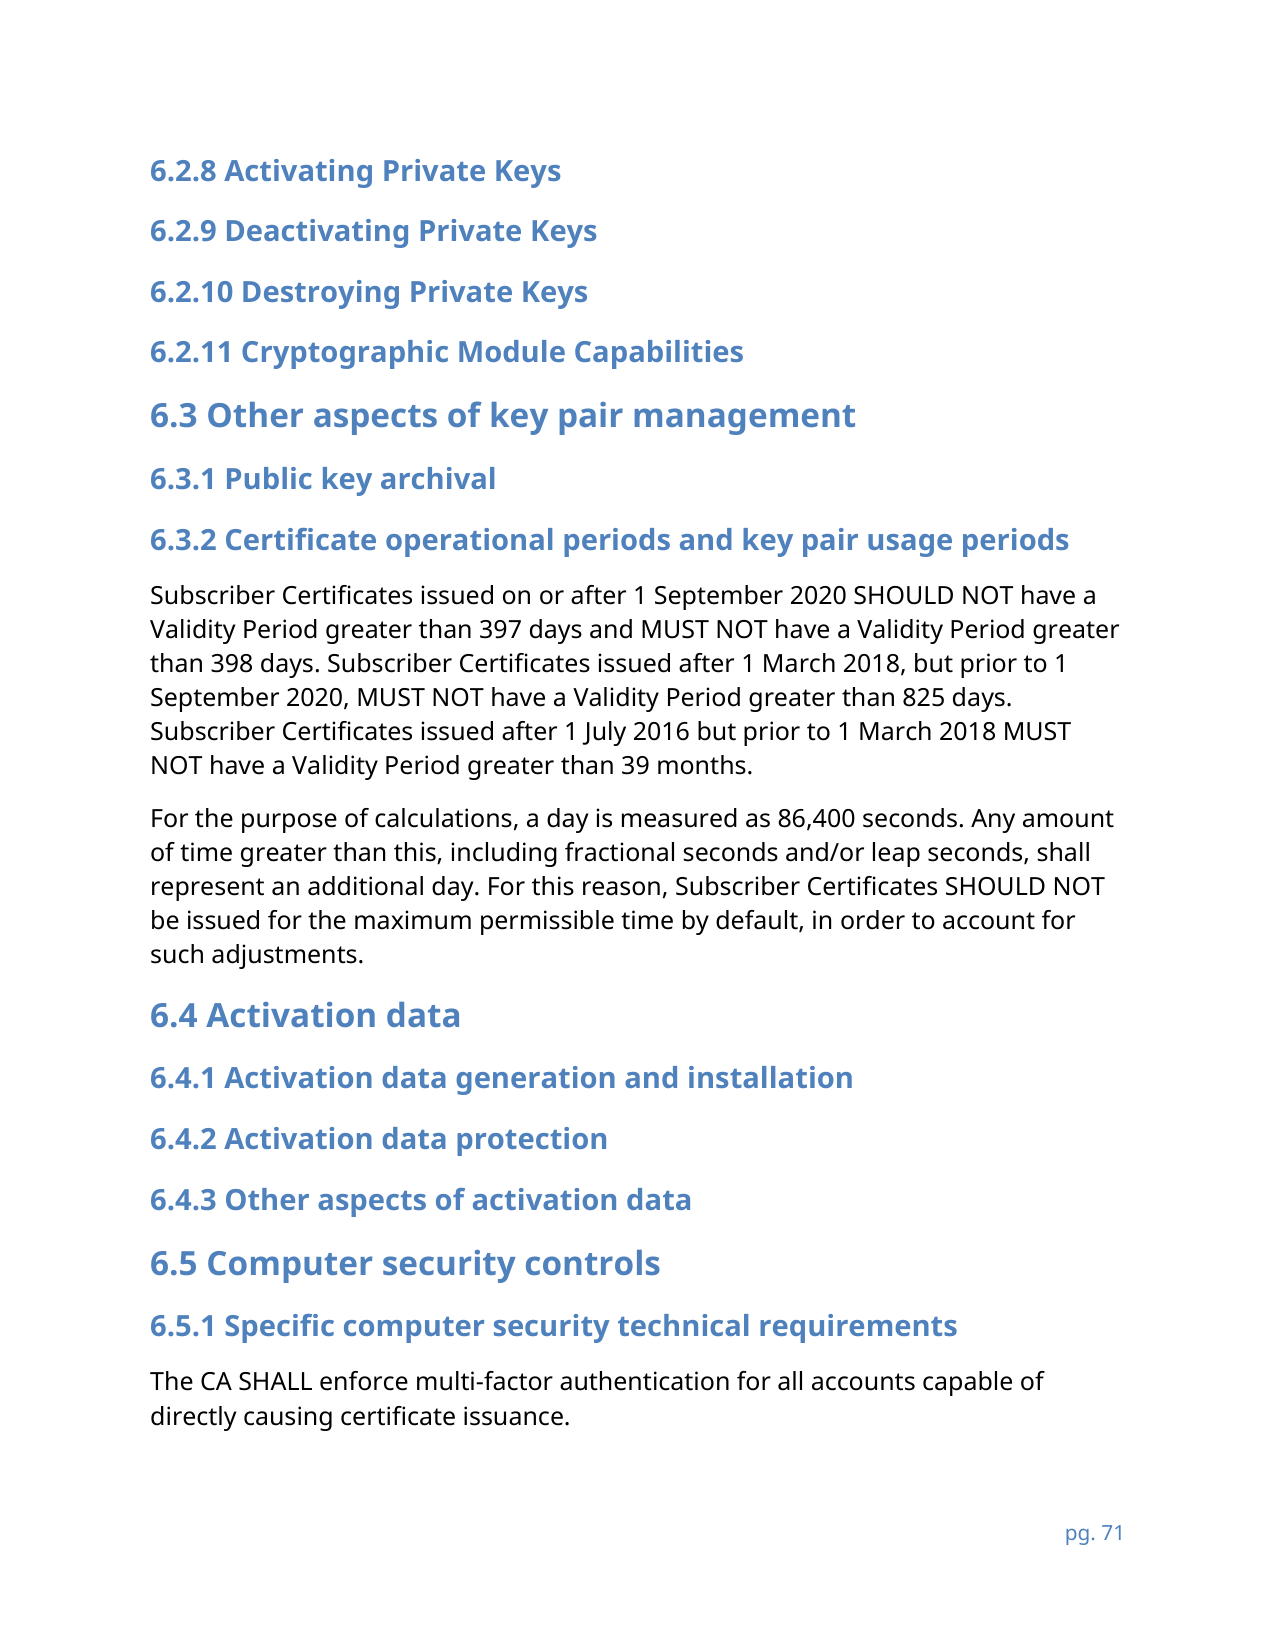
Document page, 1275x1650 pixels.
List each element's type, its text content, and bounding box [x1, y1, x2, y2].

subtitle 6.5.1 Specific computer security technical requirements [150, 1306, 1125, 1345]
subtitle 6.3.1 Public key archival [150, 458, 1125, 498]
subtitle 6.2.9 Deactivating Private Keys [150, 211, 1125, 250]
text The CA SHALL enforce multi-factor authentication for all accounts capable of directly causing certificate issuance. [150, 1364, 1125, 1432]
subtitle 6.2.11 Cryptographic Module Capabilities [150, 332, 1125, 371]
text For the purpose of calculations, a day is measured as 86,400 seconds. Any amount of time greater than this, including fractional seconds and/or leap seconds, shall represent an additional day. For this reason, Subscriber Certificates SHOULD NOT be issued for the maximum permissible time by default, in order to account for such adjustments. [150, 800, 1125, 971]
subtitle 6.4 Activation data [150, 992, 1125, 1037]
subtitle 6.2.8 Activating Private Keys [150, 150, 1125, 190]
subtitle 6.2.10 Destroying Private Keys [150, 271, 1125, 311]
text Subscriber Certificates issued on or after 1 September 2020 SHOULD NOT have a Validity Period greater than 397 days and MUST NOT have a Validity Period greater than 398 days. Subscriber Certificates issued after 1 March 2018, but prior to 1 September 2020, MUST NOT have a Validity Period greater than 825 days. Subscriber Certificates issued after 1 July 2016 but prior to 1 March 2018 MUST NOT have a Validity Period greater than 39 months. [150, 577, 1125, 782]
subtitle 6.3.2 Certificate operational periods and key pair usage periods [150, 519, 1125, 558]
subtitle 6.5 Computer security controls [150, 1239, 1125, 1285]
subtitle 6.4.2 Activation data protection [150, 1118, 1125, 1158]
subtitle 6.4.1 Activation data generation and installation [150, 1058, 1125, 1097]
subtitle 6.4.3 Other aspects of activation data [150, 1179, 1125, 1218]
subtitle 6.3 Other aspects of key pair management [150, 392, 1125, 437]
